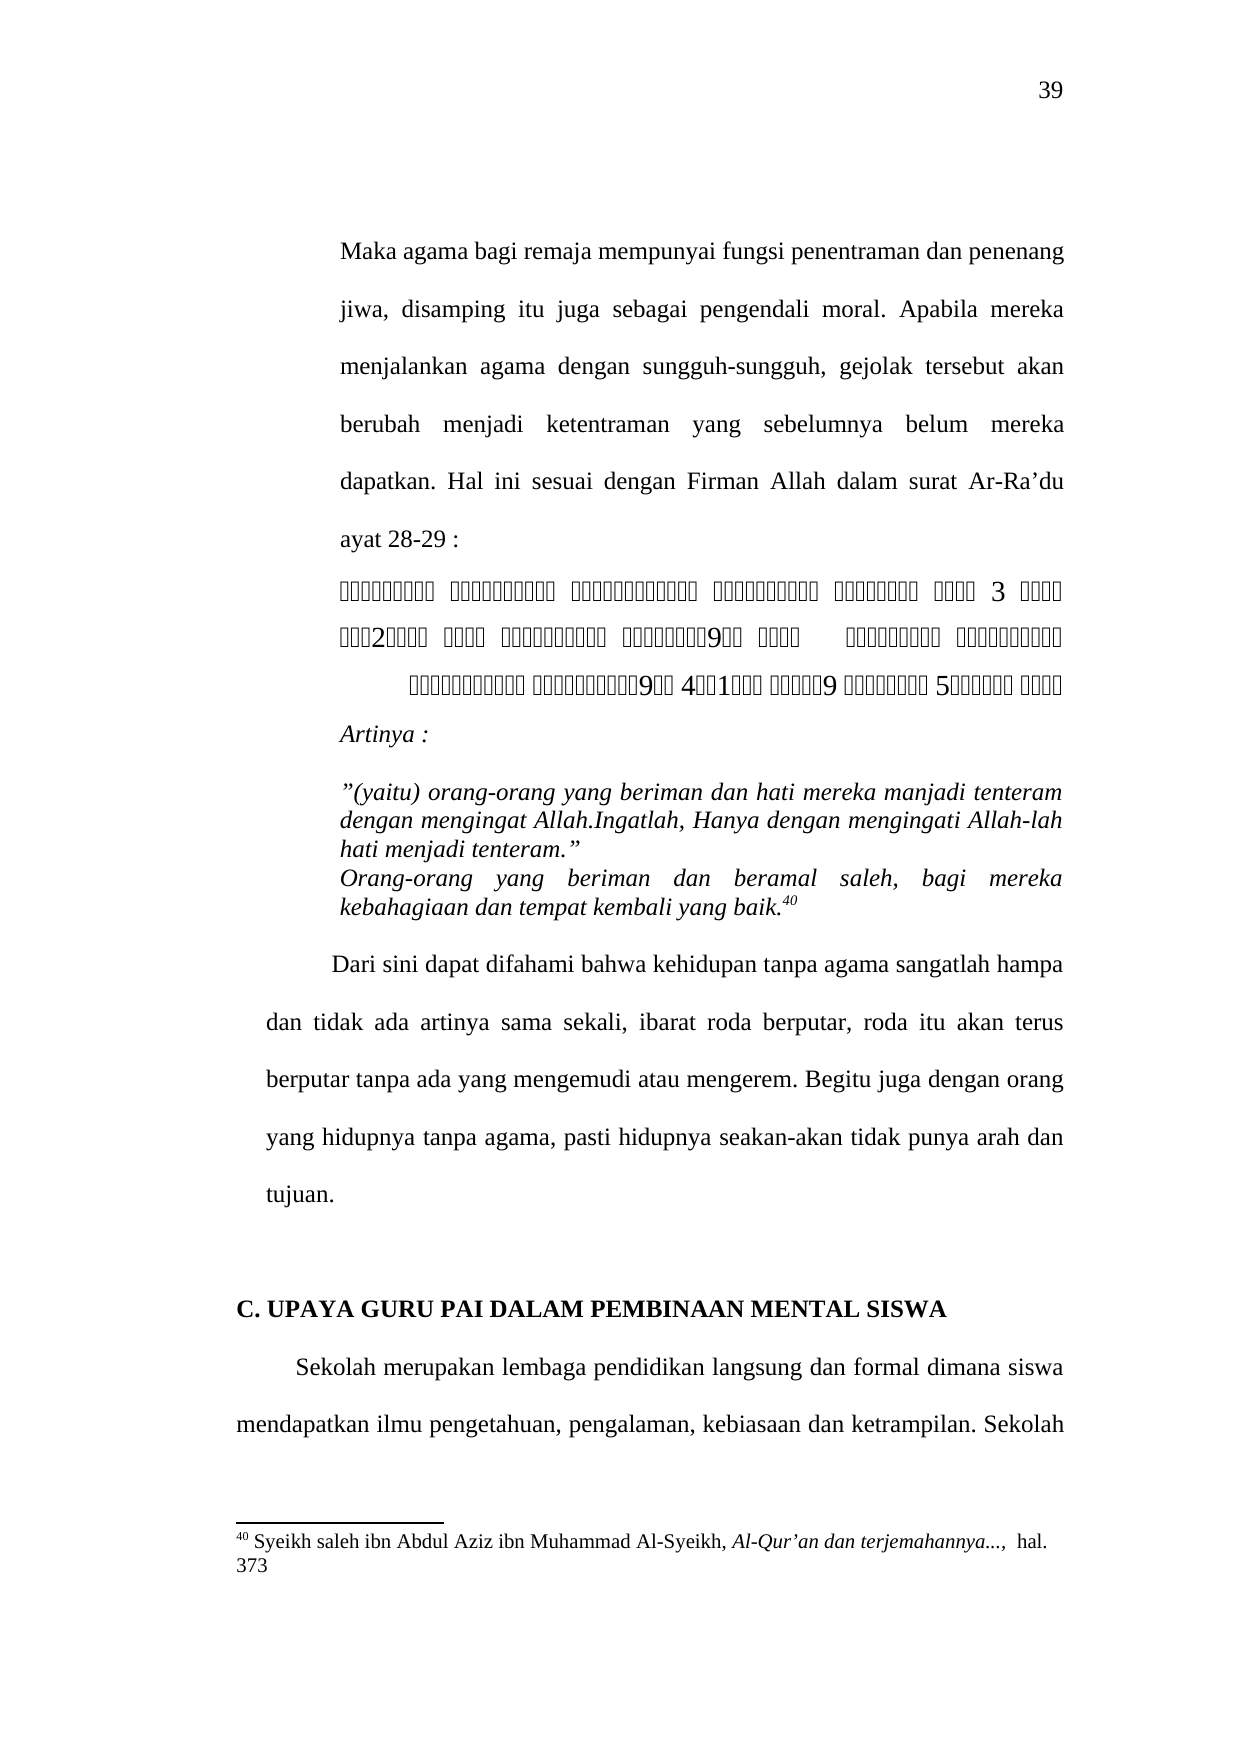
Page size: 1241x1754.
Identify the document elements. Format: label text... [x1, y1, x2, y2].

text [340, 236, 1064, 552]
text C. UPAYA GURU PAI DALAM PEMBINAAN MENTAL SISWA [236, 1294, 1064, 1323]
text Artinya : [340, 719, 1063, 748]
text Orang-orang yang beriman dan beramal saleh, bagi mereka kebahagiaan dan tempat kembali yang baik. [339, 863, 1063, 921]
text ”(yaitu) orang-orang yang beriman dan hati mereka manjadi tenteram dengan mengingat Allah.Ingatlah, Hanya dengan mengingati Allah-lah hati menjadi tenteram.” [339, 777, 1063, 863]
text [236, 1352, 1064, 1438]
text Dari sini dapat difahami bahwa kehidupan tanpa agama sangatlah hampa dan tidak ada artinya sama sekali, ibarat roda berputar, roda itu akan terus berputar tanpa ada yang mengemudi atau mengerem. Begitu juga dengan orang yang hidupnya tanpa agama, pasti hidupnya seakan-akan tidak punya arah dan tujuan. [266, 949, 1064, 1208]
